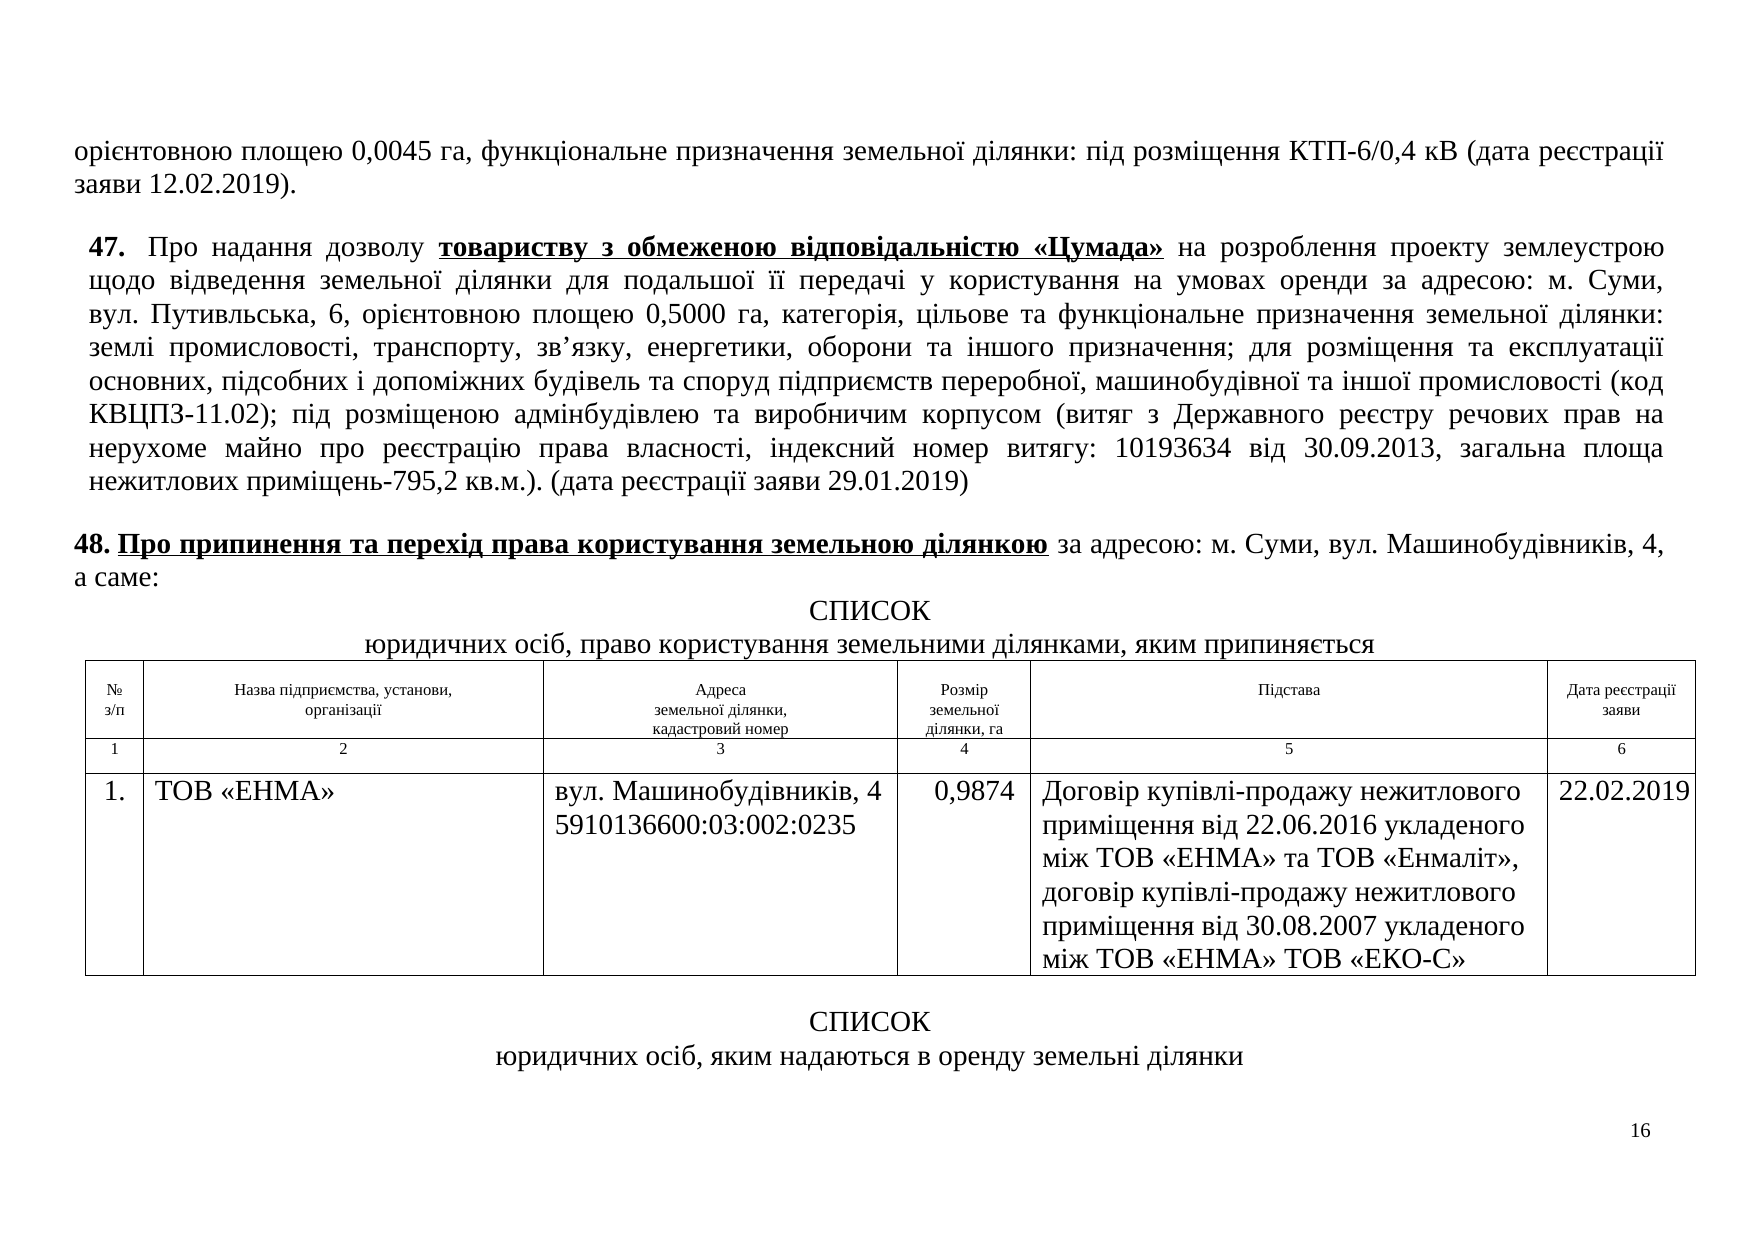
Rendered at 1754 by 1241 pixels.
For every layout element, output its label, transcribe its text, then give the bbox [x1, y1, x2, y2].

table_header Адреса земельної ділянки, кадастровий номер [544, 661, 897, 738]
table_cell 5 [1031, 739, 1547, 772]
list Про надання дозволу товариству з обмеженою відповідальністю «Цумада» на розроблення проекту землеустрою щодо відведення земельної ділянки для подальшої її передачі у користування на умовах оренди за адресою: м. Суми, вул. Путивльська, 6, орієнтовною площею 0,5000 га, категорія, цільове та функціональне призначення земельної ділянки: землі промисловості, транспорту, зв’язку, енергетики, оборони та іншого призначення; для розміщення та експлуатації основних, підсобних і допоміжних будівель та споруд підприємств переробної, машинобудівної та іншої промисловості (код КВЦПЗ-11.02); під розміщеною адмінбудівлею та виробничим корпусом (витяг з Державного реєстру речових прав на нерухоме майно про реєстрацію права власності, індексний номер витягу: 10193634 від 30.09.2013, загальна площа нежитлових приміщень-795,2 кв.м.). (дата реєстрації заяви 29.01.2019) [89, 229, 1665, 497]
table_cell 3 [544, 739, 897, 772]
text СПИСОК [74, 1004, 1665, 1038]
table_cell 1. [86, 774, 143, 975]
table_header Дата реєстрації заяви [1548, 661, 1695, 738]
table_cell 1 [86, 739, 143, 772]
table_cell 4 [898, 739, 1030, 772]
table_header № з/п [86, 661, 143, 738]
table_header Назва підприємства, установи, організації [144, 661, 543, 738]
table_header Розмір земельної ділянки, га [898, 661, 1030, 738]
table_cell ТОВ «ЕНМА» [144, 774, 543, 975]
table_cell Договір купівлі-продажу нежитлового приміщення від 22.06.2016 укладеного між ТОВ «ЕНМА» та ТОВ «Енмаліт», договір купівлі-продажу нежитлового приміщення від 30.08.2007 укладеного між ТОВ «ЕНМА» ТОВ «ЕКО-С» [1031, 774, 1547, 975]
text СПИСОК [74, 593, 1665, 626]
table_cell 22.02.2019 [1548, 774, 1695, 975]
table_cell 6 [1548, 739, 1695, 772]
table_cell 0,9874 [898, 774, 1030, 975]
text юридичних осіб, яким надаються в оренду земельні ділянки [74, 1038, 1665, 1072]
table_cell вул. Машинобудівників, 4 5910136600:03:002:0235 [544, 774, 897, 975]
text 48. Про припинення та перехід права користування земельною ділянкою за адресою: м. Суми, вул. Машинобудівників, 4, а саме: [74, 526, 1665, 593]
table_cell 2 [144, 739, 543, 772]
text юридичних осіб, право користування земельними ділянками, яким припиняється [74, 626, 1665, 660]
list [74, 133, 1665, 200]
table_header Підстава [1031, 661, 1547, 738]
